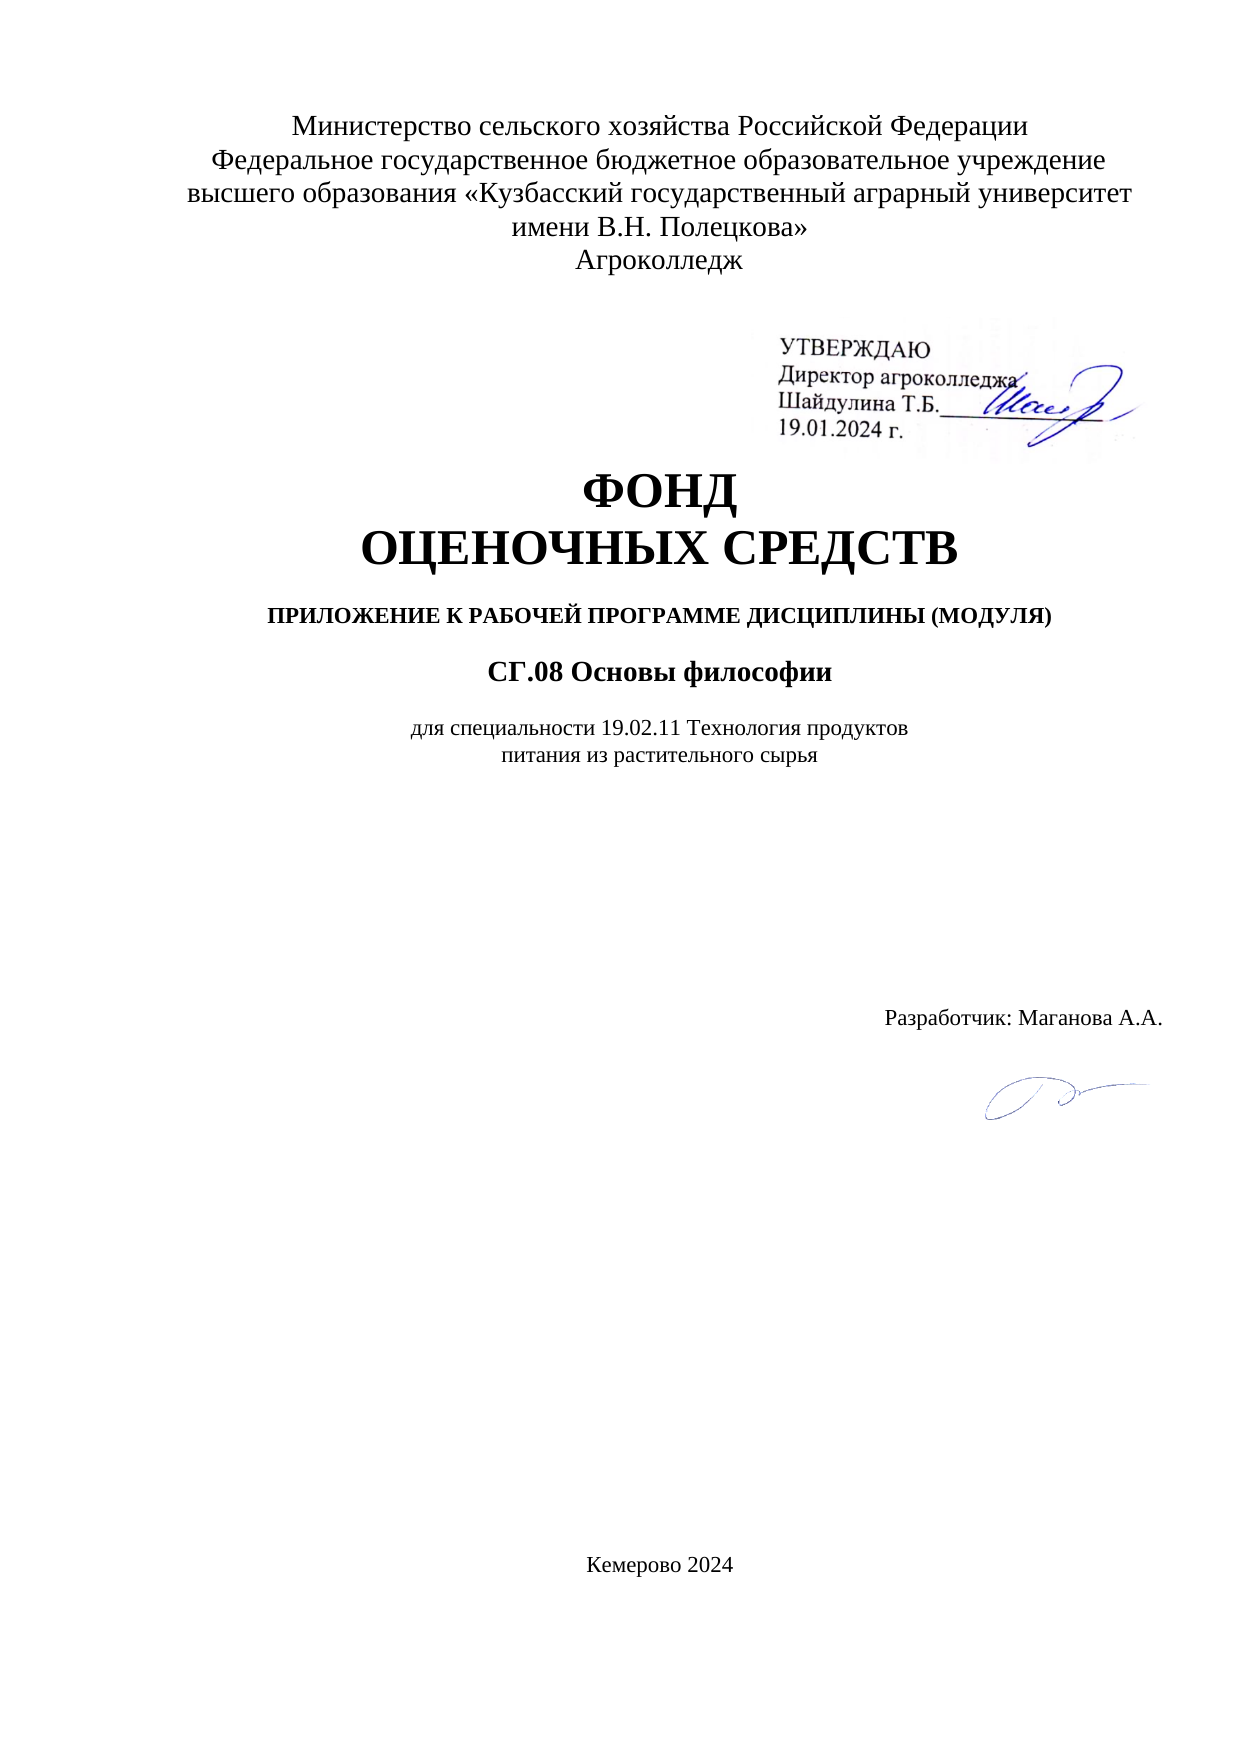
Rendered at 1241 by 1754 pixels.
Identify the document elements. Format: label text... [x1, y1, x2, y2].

picture [751, 317, 1159, 464]
text для специальности 19.02.11 Технология продуктов [156, 714, 1163, 741]
text Министерство сельского хозяйства Российской Федерации [156, 108, 1163, 142]
picture [981, 1056, 1163, 1130]
text СГ.08 Основы философии [156, 654, 1163, 688]
text Кемерово 2024 [156, 1552, 1163, 1578]
text ФОНД [156, 461, 1163, 518]
text ПРИЛОЖЕНИЕ К РАБОЧЕЙ ПРОГРАММЕ ДИСЦИПЛИНЫ (МОДУЛЯ) [156, 602, 1163, 628]
text Агроколледж [154, 242, 1163, 276]
text питания из растительного сырья [156, 741, 1163, 767]
text Федеральное государственное бюджетное образовательное учреждение высшего образования «Кузбасский государственный аграрный университет имени В.Н. Полецкова» [154, 142, 1163, 242]
text ОЦЕНОЧНЫХ СРЕДСТВ [156, 518, 1163, 576]
text Разработчик: Маганова А.А. [156, 1004, 1163, 1031]
